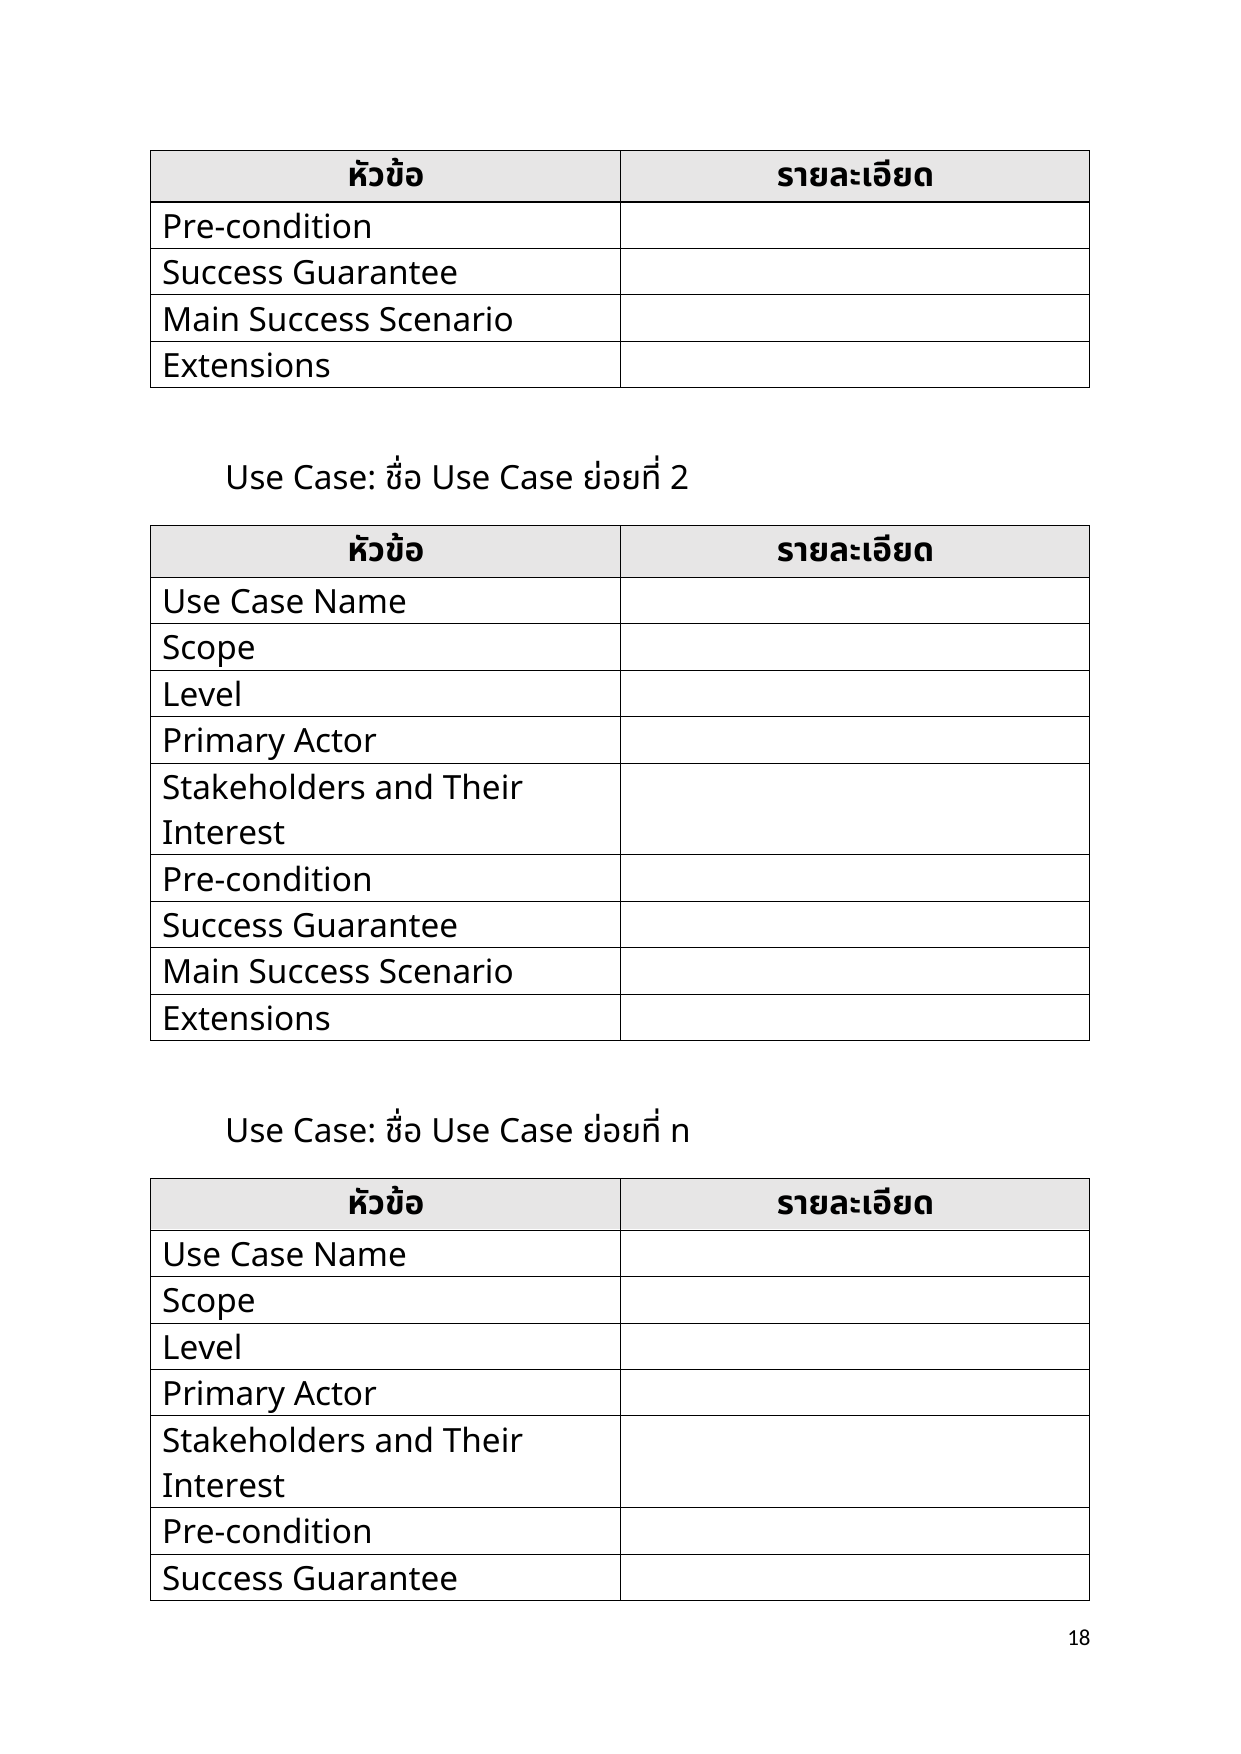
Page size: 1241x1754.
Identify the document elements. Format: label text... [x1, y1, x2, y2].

table_cell Extensions [151, 995, 620, 1040]
table_header รายละเอียด [621, 1179, 1089, 1229]
table_header หัวข้อ [151, 1179, 620, 1229]
table_cell Scope [151, 624, 620, 669]
table_cell [621, 948, 1089, 994]
table_cell [621, 342, 1089, 387]
table_cell [621, 1508, 1089, 1554]
table_cell [621, 855, 1089, 901]
table_cell [621, 764, 1089, 854]
table_cell Success Guarantee [151, 1555, 620, 1600]
table_cell Success Guarantee [151, 249, 620, 294]
table_cell Scope [151, 1277, 620, 1322]
table_cell [621, 203, 1089, 248]
table_cell [621, 1370, 1089, 1415]
table_cell [621, 1416, 1089, 1507]
table_cell Stakeholders and Their Interest [151, 1416, 620, 1507]
table_cell [621, 671, 1089, 716]
table_cell Main Success Scenario [151, 948, 620, 994]
table_header รายละเอียด [621, 526, 1089, 577]
table_cell Use Case Name [151, 578, 620, 623]
table_cell Success Guarantee [151, 902, 620, 947]
table_cell Primary Actor [151, 1370, 620, 1415]
table_cell Level [151, 1324, 620, 1369]
table_cell [621, 1324, 1089, 1369]
table_header รายละเอียด [621, 151, 1089, 201]
text Use Case: ชื่อ Use Case ย่อยที่ 2 [150, 454, 1090, 504]
table_cell Extensions [151, 342, 620, 387]
table_header หัวข้อ [151, 526, 620, 577]
table_cell Level [151, 671, 620, 716]
text Use Case: ชื่อ Use Case ย่อยที่ n [150, 1107, 1090, 1157]
table_cell [621, 249, 1089, 294]
table_cell [621, 995, 1089, 1040]
table_cell [621, 1277, 1089, 1322]
table_cell [621, 902, 1089, 947]
table_cell Use Case Name [151, 1231, 620, 1276]
table_cell Pre-condition [151, 203, 620, 248]
table_cell Stakeholders and Their Interest [151, 764, 620, 854]
table_cell Pre-condition [151, 855, 620, 901]
table_cell Pre-condition [151, 1508, 620, 1554]
table_cell [621, 624, 1089, 669]
table_header หัวข้อ [151, 151, 620, 201]
table_cell [621, 578, 1089, 623]
table_cell Main Success Scenario [151, 295, 620, 341]
table_cell Primary Actor [151, 717, 620, 762]
table_cell [621, 1555, 1089, 1600]
table_cell [621, 1231, 1089, 1276]
table_cell [621, 717, 1089, 762]
table_cell [621, 295, 1089, 341]
